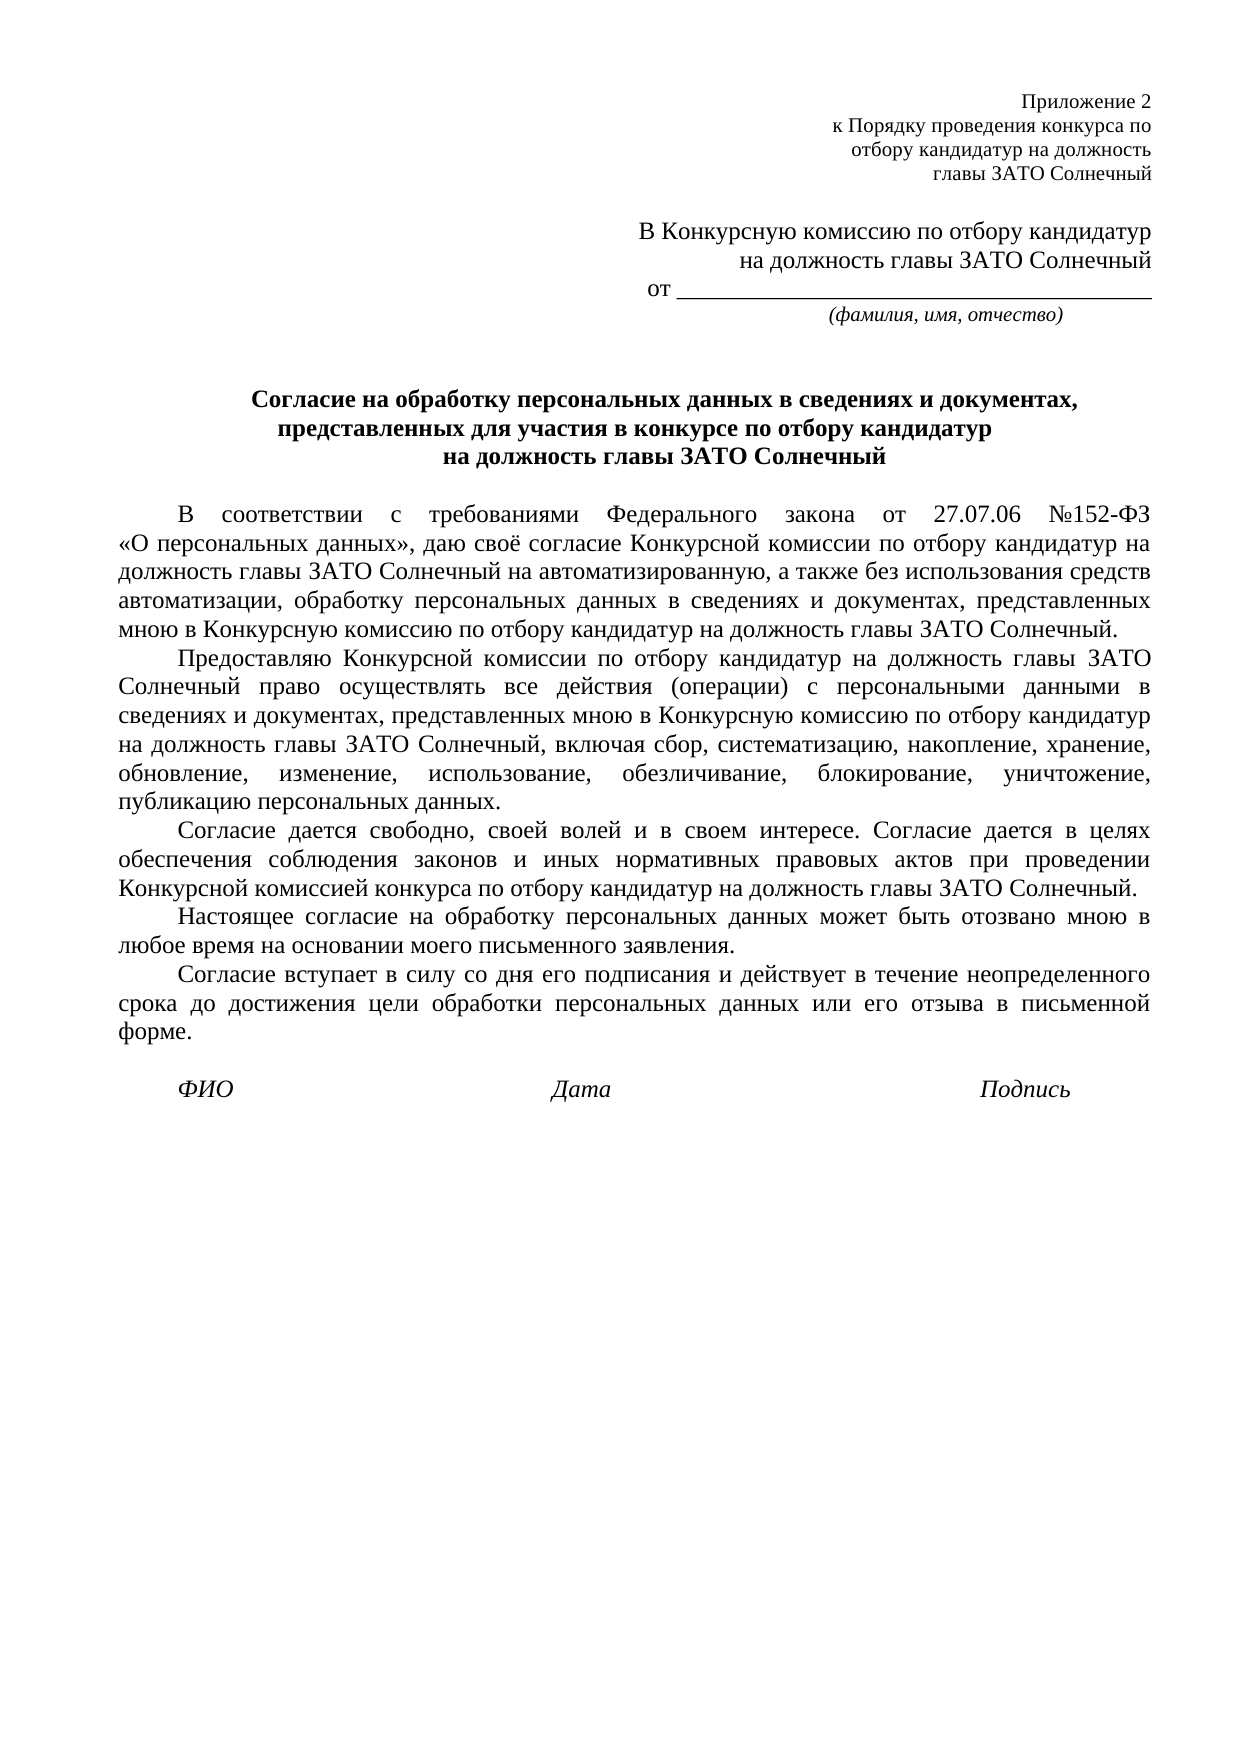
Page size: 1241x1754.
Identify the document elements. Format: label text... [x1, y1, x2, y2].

text Согласие на обработку персональных данных в сведениях и документах, представленных для участия в конкурсе по отбору кандидатур [118, 384, 1152, 441]
text В Конкурсную комиссию по отбору кандидатур [118, 216, 1152, 245]
text к Порядку проведения конкурса по [118, 113, 1152, 137]
text отбору кандидатур на должность [118, 137, 1152, 161]
text ФИО Дата Подпись [118, 1074, 1152, 1103]
text Приложение 2 [118, 89, 1152, 113]
text (фамилия, имя, отчество) [118, 302, 1063, 326]
text В соответствии с требованиями Федерального закона от №152-ФЗ «О персональных данных», даю своё согласие Конкурсной комиссии по отбору кандидатур на должность главы ЗАТО Солнечный на автоматизированную, а также без использования средств автоматизации, обработку персональных данных в сведениях и документах, представленных мною в Конкурсную комиссию по отбору кандидатур на должность главы ЗАТО Солнечный. [118, 499, 1152, 643]
text на должность главы ЗАТО Солнечный [118, 245, 1152, 273]
text Настоящее согласие на обработку персональных данных может быть отозвано мною в любое время на основании моего письменного заявления. [118, 901, 1152, 959]
text Согласие дается свободно, своей волей и в своем интересе. Согласие дается в целях обеспечения соблюдения законов и иных нормативных правовых актов при проведении Конкурсной комиссией конкурса по отбору кандидатур на должность главы ЗАТО Солнечный. [118, 815, 1152, 901]
text от ______________________________________ [118, 273, 1152, 302]
text главы ЗАТО Солнечный [118, 161, 1152, 216]
text Согласие вступает в силу со дня его подписания и действует в течение неопределенного срока до достижения цели обработки персональных данных или его отзыва в письменной форме. [118, 959, 1152, 1045]
text на должность главы ЗАТО Солнечный [118, 441, 1152, 470]
text Предоставляю Конкурсной комиссии по отбору кандидатур на должность главы ЗАТО Солнечный право осуществлять все действия (операции) с персональными данными в сведениях и документах, представленных мною в Конкурсную комиссию по отбору кандидатур на должность главы ЗАТО Солнечный, включая сбор, систематизацию, накопление, хранение, обновление, изменение, использование, обезличивание, блокирование, уничтожение, публикацию персональных данных. [118, 643, 1152, 815]
